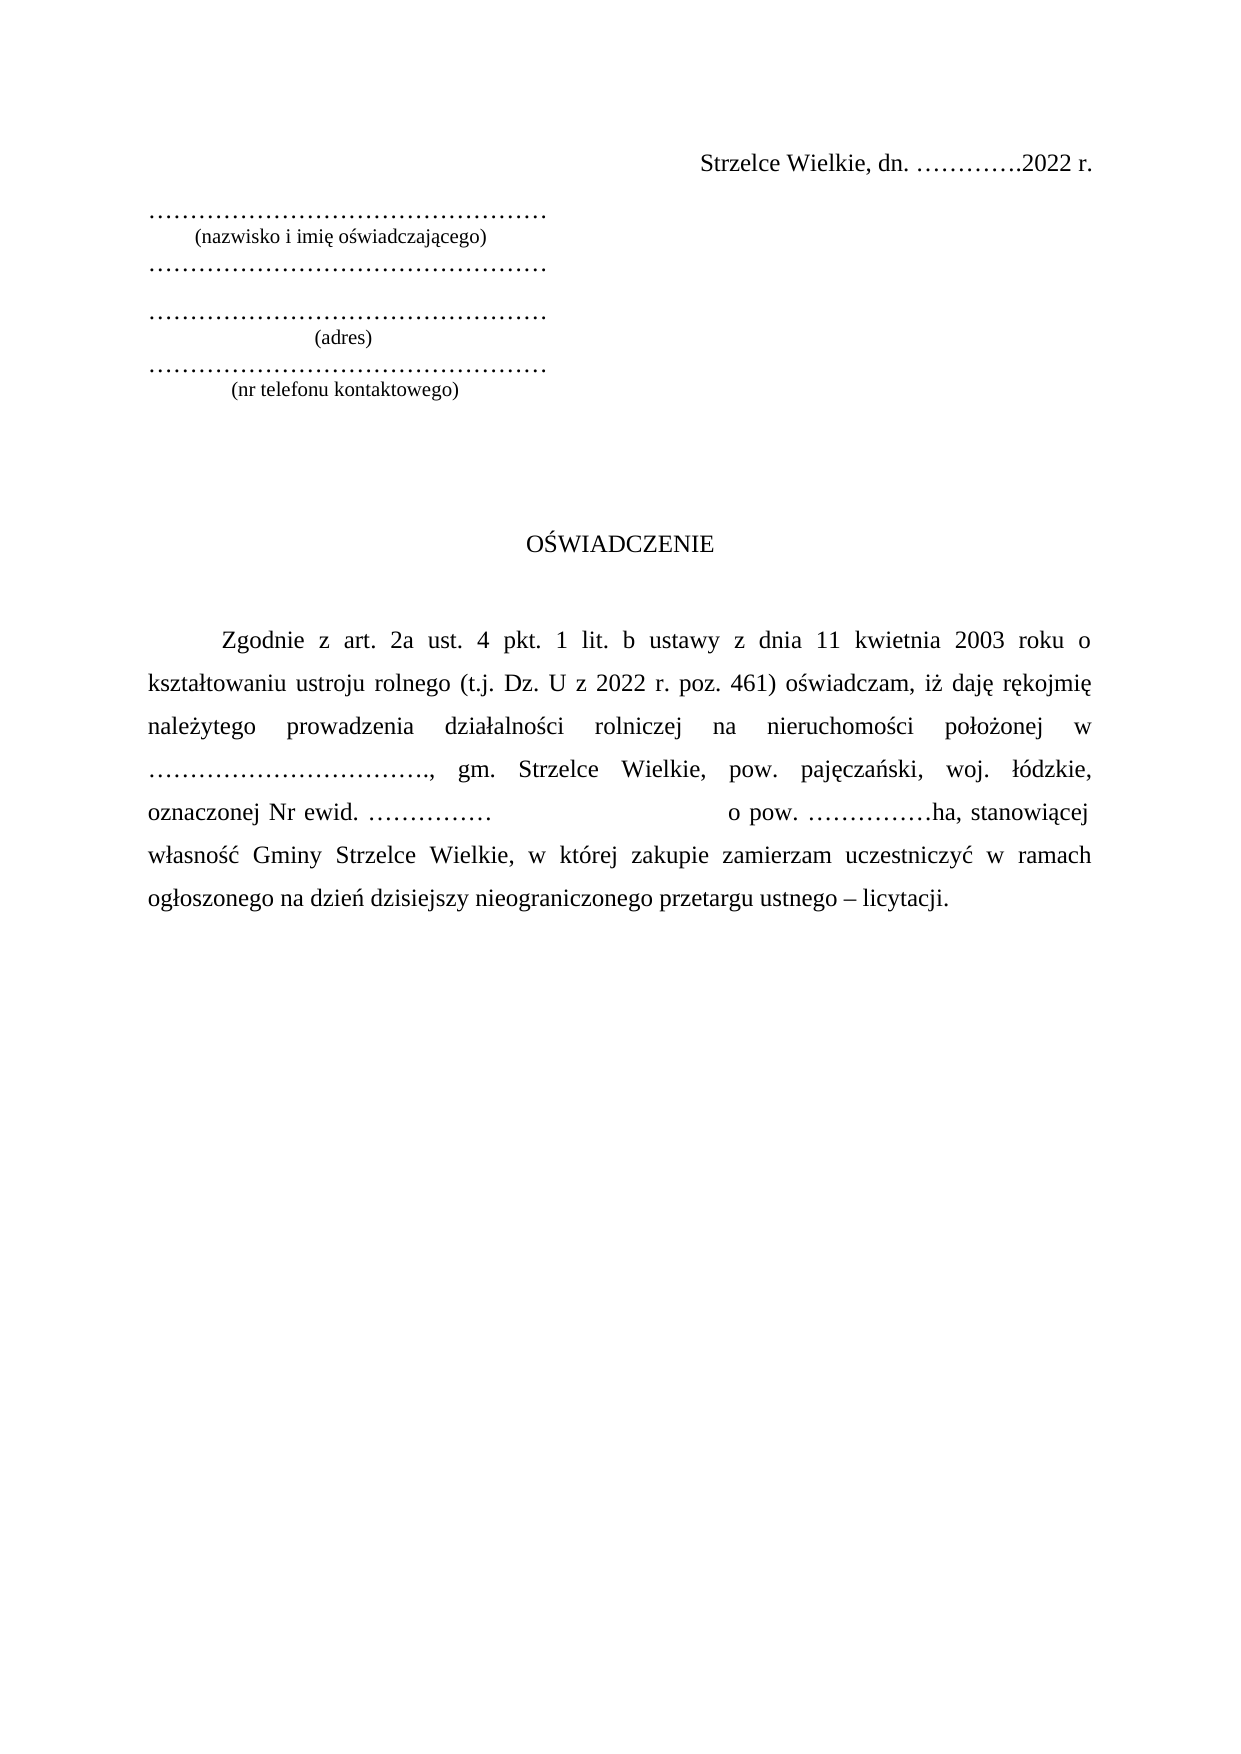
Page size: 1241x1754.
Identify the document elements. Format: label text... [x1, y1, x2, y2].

text Strzelce Wielkie, dn. ………….2022 r. [148, 148, 1093, 176]
text (adres) [148, 324, 1093, 349]
text (nr telefonu kontaktowego) [148, 377, 1093, 401]
text ………………………………………… [148, 349, 1093, 377]
text ………………………………………… [148, 195, 1093, 224]
text Zgodnie z art. 2a ust. 4 pkt. 1 lit. b ustawy z dnia 11 kwietnia 2003 roku o kształtowaniu ustroju rolnego (t.j. Dz. U z 2022 r. poz. 461) oświadczam, iż daję rękojmię należytego prowadzenia działalności rolniczej na nieruchomości położonej w ……………………………., gm. Strzelce Wielkie, pow. pajęczański, woj. łódzkie, oznaczonej Nr ewid. …………… o pow. ……………ha, stanowiącej własność Gminy Strzelce Wielkie, w której zakupie zamierzam uczestniczyć w ramach ogłoszonego na dzień dzisiejszy nieograniczonego przetargu ustnego – licytacji. [148, 625, 1093, 912]
text OŚWIADCZENIE [148, 529, 1093, 558]
text ………………………………………… [148, 248, 1093, 277]
text ………………………………………… [148, 296, 1093, 324]
text (nazwisko i imię oświadczającego) [148, 224, 1093, 248]
